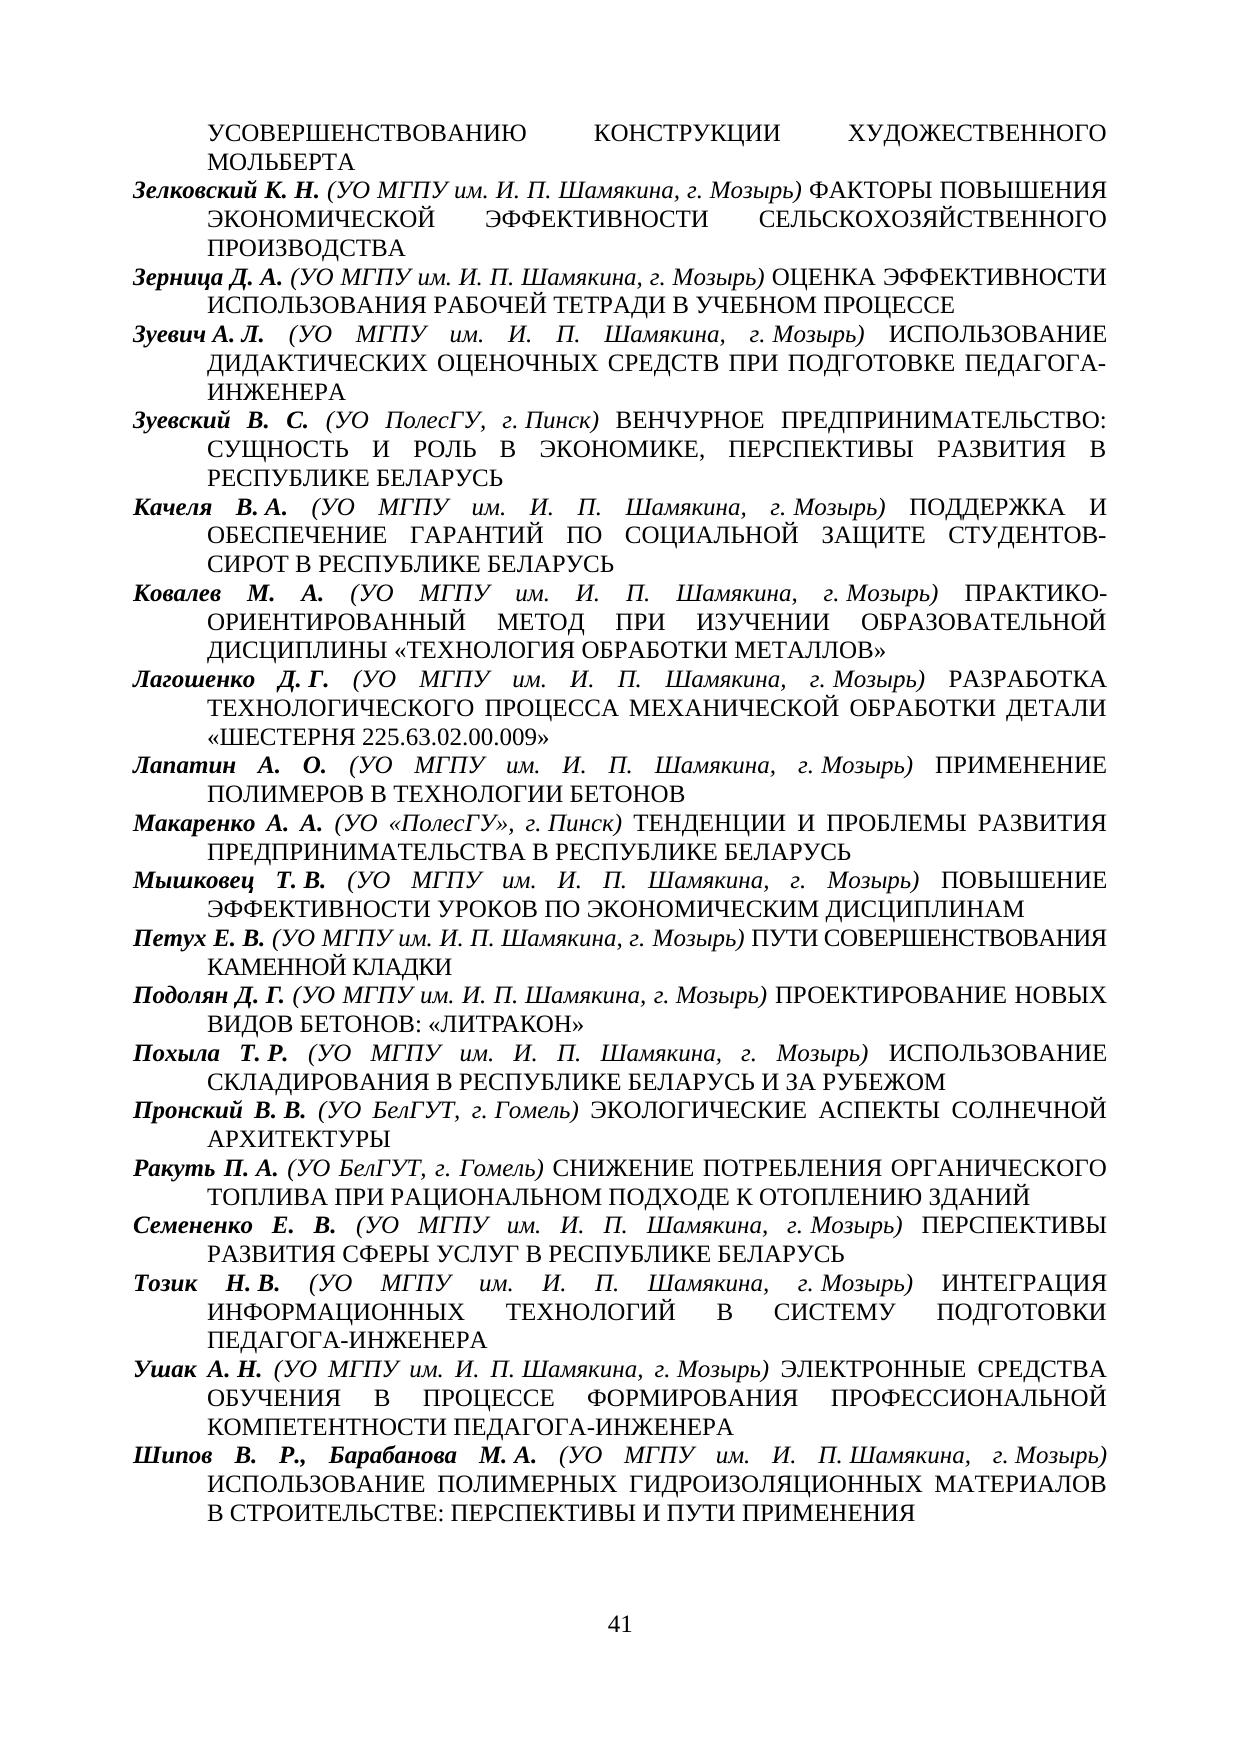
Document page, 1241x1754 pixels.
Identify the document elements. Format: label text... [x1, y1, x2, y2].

text Лагошенко Д. Г. (УО МГПУ им. И. П. Шамякина, г. Мозырь) РАЗРАБОТКА ТЕХНОЛОГИЧЕСКОГО ПРОЦЕССА МЕХАНИЧЕСКОЙ ОБРАБОТКИ ДЕТАЛИ «ШЕСТЕРНЯ 225.63.02.00.009» [133, 664, 1107, 751]
text Зелковский К. Н. (УО МГПУ им. И. П. Шамякина, г. Мозырь) ФАКТОРЫ ПОВЫШЕНИЯ ЭКОНОМИЧЕСКОЙ ЭФФЕКТИВНОСТИ СЕЛЬСКОХОЗЯЙСТВЕННОГО ПРОИЗВОДСТВА [133, 176, 1107, 262]
text Петух Е. В. (УО МГПУ им. И. П. Шамякина, г. Мозырь) ПУТИ СОВЕРШЕНСТВОВАНИЯ КАМЕННОЙ КЛАДКИ [133, 923, 1107, 981]
text Ушак А. Н. (УО МГПУ им. И. П. Шамякина, г. Мозырь) ЭЛЕКТРОННЫЕ СРЕДСТВА ОБУЧЕНИЯ В ПРОЦЕССЕ ФОРМИРОВАНИЯ ПРОФЕССИОНАЛЬНОЙ КОМПЕТЕНТНОСТИ ПЕДАГОГА-ИНЖЕНЕРА [133, 1354, 1107, 1441]
text Зуевич А. Л. (УО МГПУ им. И. П. Шамякина, г. Мозырь) ИСПОЛЬЗОВАНИЕ ДИДАКТИЧЕСКИХ ОЦЕНОЧНЫХ СРЕДСТВ ПРИ ПОДГОТОВКЕ ПЕДАГОГА-ИНЖЕНЕРА [133, 319, 1107, 406]
text Похыла Т. Р. (УО МГПУ им. И. П. Шамякина, г. Мозырь) ИСПОЛЬЗОВАНИЕ СКЛАДИРОВАНИЯ В РЕСПУБЛИКЕ БЕЛАРУСЬ И ЗА РУБЕЖОМ [133, 1038, 1107, 1096]
text Подолян Д. Г. (УО МГПУ им. И. П. Шамякина, г. Мозырь) ПРОЕКТИРОВАНИЕ НОВЫХ ВИДОВ БЕТОНОВ: «ЛИТРАКОН» [133, 981, 1107, 1038]
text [133, 118, 1107, 176]
text Зерница Д. А. (УО МГПУ им. И. П. Шамякина, г. Мозырь) ОЦЕНКА ЭФФЕКТИВНОСТИ ИСПОЛЬЗОВАНИЯ РАБОЧЕЙ ТЕТРАДИ В УЧЕБНОМ ПРОЦЕССЕ [133, 262, 1107, 319]
text Качеля В. А. (УО МГПУ им. И. П. Шамякина, г. Мозырь) ПОДДЕРЖКА И ОБЕСПЕЧЕНИЕ ГАРАНТИЙ ПО СОЦИАЛЬНОЙ ЗАЩИТЕ СТУДЕНТОВ-СИРОТ В РЕСПУБЛИКЕ БЕЛАРУСЬ [133, 492, 1107, 578]
text Тозик Н. В. (УО МГПУ им. И. П. Шамякина, г. Мозырь) ИНТЕГРАЦИЯ ИНФОРМАЦИОННЫХ ТЕХНОЛОГИЙ В СИСТЕМУ ПОДГОТОВКИ ПЕДАГОГА-ИНЖЕНЕРА [133, 1268, 1107, 1354]
text Ковалев М. А. (УО МГПУ им. И. П. Шамякина, г. Мозырь) ПРАКТИКО-ОРИЕНТИРОВАННЫЙ МЕТОД ПРИ ИЗУЧЕНИИ ОБРАЗОВАТЕЛЬНОЙ ДИСЦИПЛИНЫ «ТЕХНОЛОГИЯ ОБРАБОТКИ МЕТАЛЛОВ» [133, 578, 1107, 664]
text Пронский В. В. (УО БелГУТ, г. Гомель) Экологические аспекты солнечной архитектуры [133, 1096, 1107, 1153]
text Ракуть П. А. (УО БелГУТ, г. Гомель) СНИЖЕНИЕ ПОТРЕБЛЕНИЯ ОРГАНИЧЕСКОГО ТОПЛИВА ПРИ РАЦИОНАЛЬНОМ ПОДХОДЕ К ОТОПЛЕНИЮ ЗДАНИЙ [133, 1153, 1107, 1211]
text Семененко Е. В. (УО МГПУ им. И. П. Шамякина, г. Мозырь) ПЕРСПЕКТИВЫ РАЗВИТИЯ СФЕРЫ УСЛУГ В РЕСПУБЛИКЕ БЕЛАРУСЬ [133, 1211, 1107, 1268]
text Зуевский В. С. (УО ПолесГУ, г. Пинск) ВЕНЧУРНОЕ ПРЕДПРИНИМАТЕЛЬСТВО: СУЩНОСТЬ И РОЛЬ В ЭКОНОМИКЕ, ПЕРСПЕКТИВЫ РАЗВИТИЯ В РЕСПУБЛИКЕ БЕЛАРУСЬ [133, 406, 1107, 492]
text Мышковец Т. В. (УО МГПУ им. И. П. Шамякина, г. Мозырь) ПОВЫШЕНИЕ ЭФФЕКТИВНОСТИ УРОКОВ ПО ЭКОНОМИЧЕСКИМ ДИСЦИПЛИНАМ [133, 866, 1107, 923]
text Макаренко А. А. (УО «ПолесГУ», г. Пинск) ТЕНДЕНЦИИ И ПРОБЛЕМЫ РАЗВИТИЯ ПРЕДПРИНИМАТЕЛЬСТВА В РЕСПУБЛИКЕ БЕЛАРУСЬ [133, 808, 1107, 866]
text Лапатин А. О. (УО МГПУ им. И. П. Шамякина, г. Мозырь) ПРИМЕНЕНИЕ ПОЛИМЕРОВ В ТЕХНОЛОГИИ БЕТОНОВ [133, 751, 1107, 808]
text Шипов В. Р., Барабанова М. А. (УО МГПУ им. И. П. Шамякина, г. Мозырь) ИСПОЛЬЗОВАНИЕ ПОЛИМЕРНЫХ ГИДРОИЗОЛЯЦИОННЫХ МАТЕРИАЛОВ В СТРОИТЕЛЬСТВЕ: ПЕРСПЕКТИВЫ И ПУТИ ПРИМЕНЕНИЯ [133, 1441, 1107, 1527]
